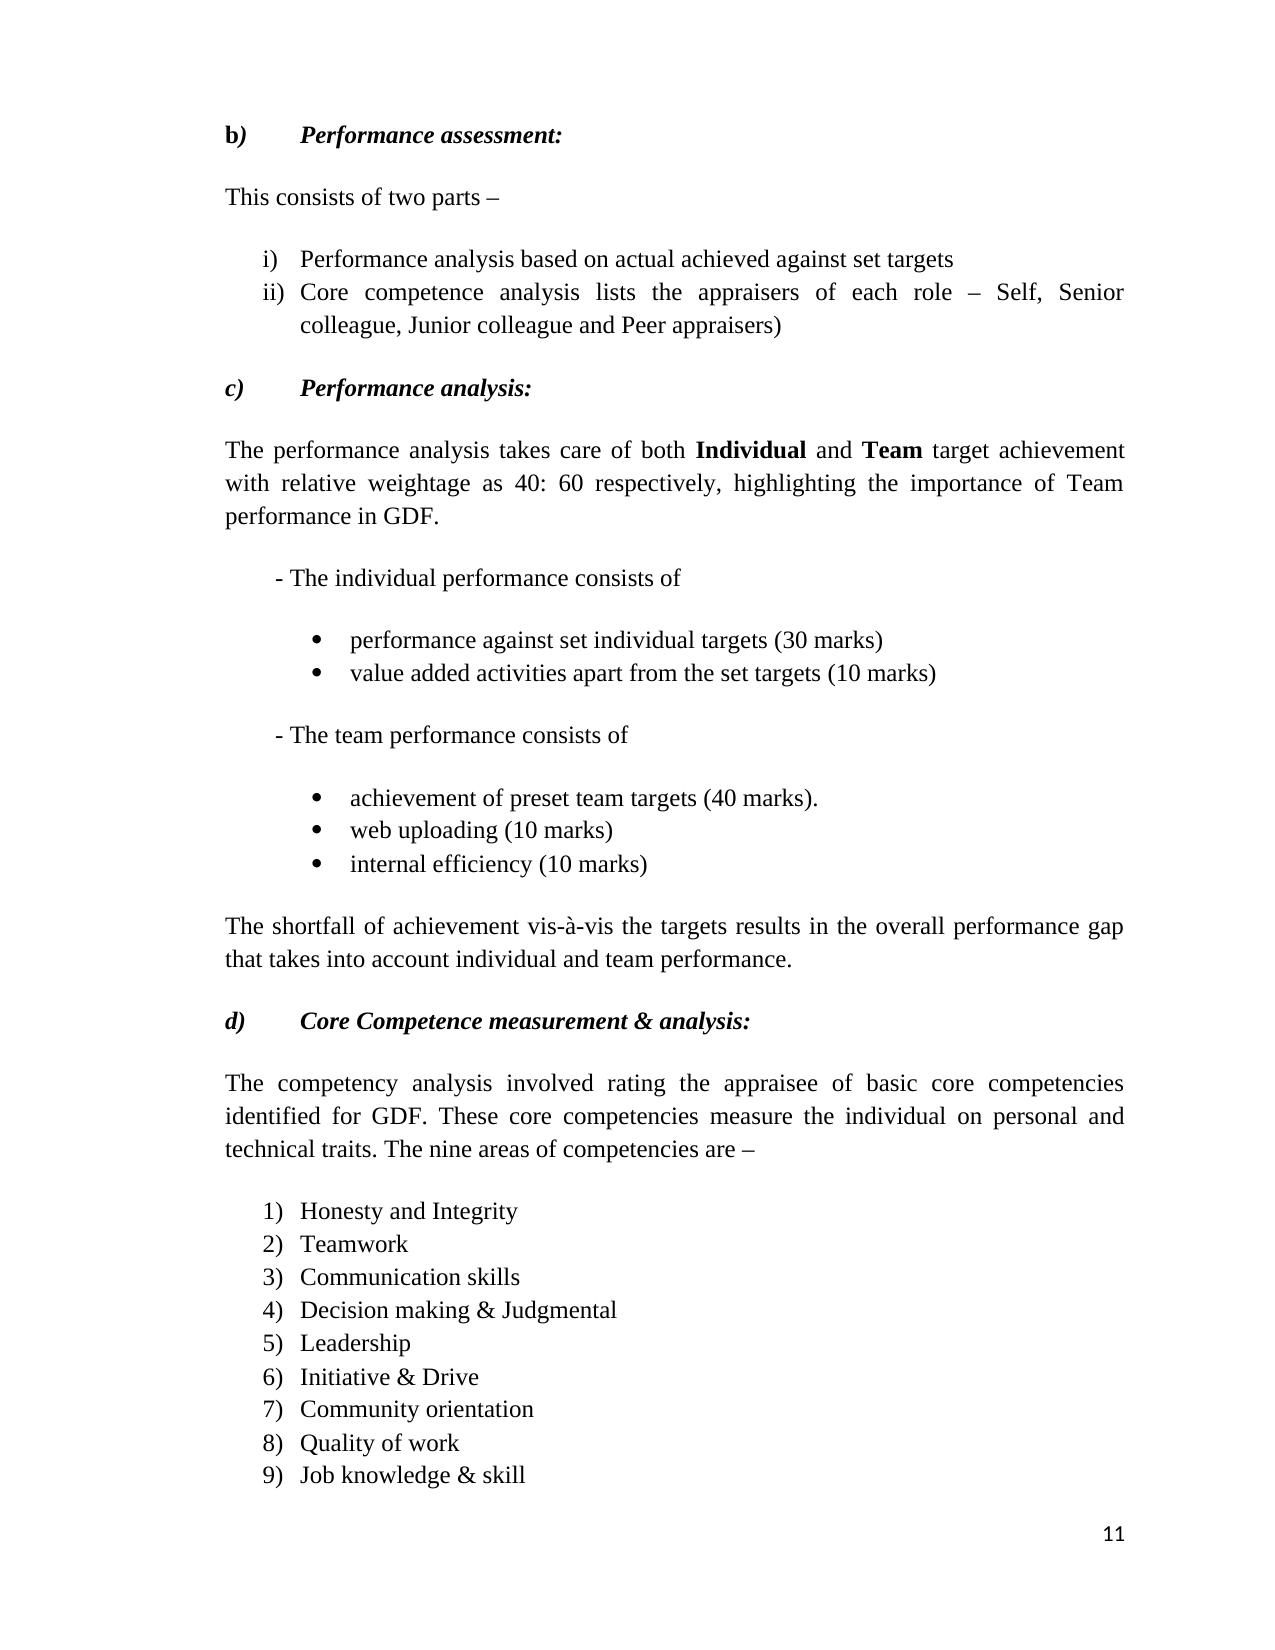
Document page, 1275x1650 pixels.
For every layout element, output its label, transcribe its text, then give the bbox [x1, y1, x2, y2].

list Communication skills [262, 1262, 1125, 1291]
list value added activities apart from the set targets (10 marks) [312, 658, 1125, 687]
list internal efficiency (10 marks) [312, 849, 1125, 877]
list Performance analysis based on actual achieved against set targets [262, 244, 1125, 273]
list Quality of work [262, 1428, 1125, 1456]
list Honesty and Integrity [262, 1196, 1125, 1225]
text d) Core Competence measurement & analysis: [150, 1006, 1125, 1035]
text - The individual performance consists of [275, 563, 1125, 592]
list Initiative & Drive [262, 1362, 1125, 1390]
list Teamwork [262, 1229, 1125, 1258]
text The performance analysis takes care of both Individual and Team target achievement with relative weightage as 40: 60 respectively, highlighting the importance of Team performance in GDF. [225, 435, 1125, 529]
list Leadership [262, 1328, 1125, 1357]
text - The team performance consists of [275, 720, 1125, 749]
list Core competence analysis lists the appraisers of each role – Self, Senior colleague, Junior colleague and Peer appraisers) [262, 277, 1125, 339]
text b) Performance assessment: [150, 120, 1125, 149]
list web uploading (10 marks) [312, 816, 1125, 844]
list achievement of preset team targets (40 marks). [312, 783, 1125, 811]
list Job knowledge & skill [262, 1461, 1125, 1489]
text c) Performance analysis: [150, 373, 1125, 401]
text The competency analysis involved rating the appraisee of basic core competencies identified for GDF. These core competencies measure the individual on personal and technical traits. The nine areas of competencies are – [225, 1068, 1125, 1163]
list Decision making & Judgmental [262, 1296, 1125, 1324]
list performance against set individual targets (30 marks) [312, 625, 1125, 654]
text This consists of two parts – [150, 182, 1125, 211]
text The shortfall of achievement vis-à-vis the targets results in the overall performance gap that takes into account individual and team performance. [225, 911, 1125, 973]
list Community orientation [262, 1394, 1125, 1423]
